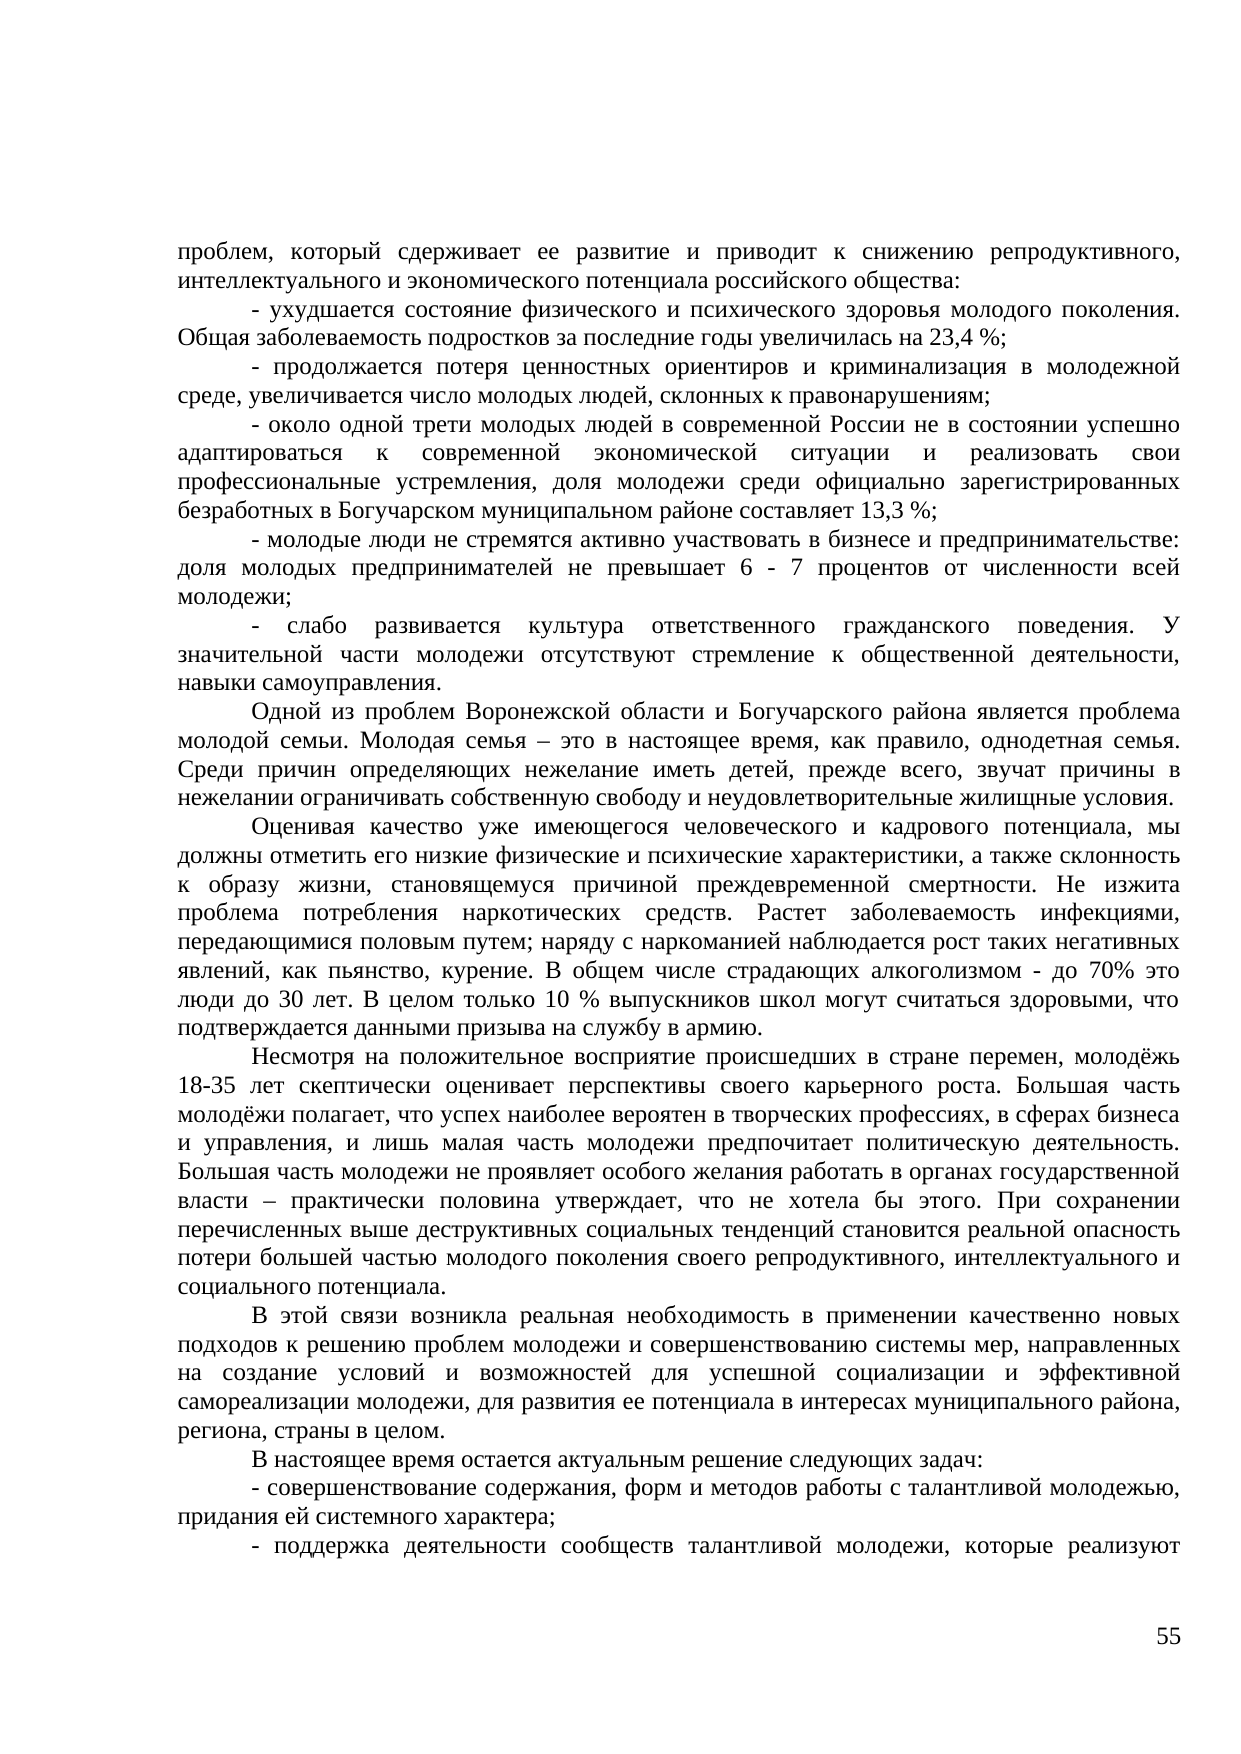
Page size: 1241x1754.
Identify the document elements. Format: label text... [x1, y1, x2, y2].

text - около одной трети молодых людей в современной России не в состоянии успешно адаптироваться к современной экономической ситуации и реализовать свои профессиональные устремления, доля молодежи среди официально зарегистрированных безработных в Богучарском муниципальном районе составляет 13,3 %; [177, 409, 1181, 524]
text - совершенствование содержания, форм и методов работы с талантливой молодежью, придания ей системного характера; [177, 1472, 1181, 1530]
text В настоящее время остается актуальным решение следующих задач: [177, 1444, 1181, 1472]
text - слабо развивается культура ответственного гражданского поведения. У значительной части молодежи отсутствуют стремление к общественной деятельности, навыки самоуправления. [177, 610, 1181, 696]
text - молодые люди не стремятся активно участвовать в бизнесе и предпринимательстве: доля молодых предпринимателей не превышает 6 - 7 процентов от численности всей молодежи; [177, 524, 1181, 610]
text - продолжается потеря ценностных ориентиров и криминализация в молодежной среде, увеличивается число молодых людей, склонных к правонарушениям; [177, 351, 1181, 409]
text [177, 1530, 1181, 1619]
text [177, 236, 1181, 294]
text Несмотря на положительное восприятие происшедших в стране перемен, молодёжь 18-35 лет скептически оценивает перспективы своего карьерного роста. Большая часть молодёжи полагает, что успех наиболее вероятен в творческих профессиях, в сферах бизнеса и управления, и лишь малая часть молодежи предпочитает политическую деятельность. Большая часть молодежи не проявляет особого желания работать в органах государственной власти – практически половина утверждает, что не хотела бы этого. При сохранении перечисленных выше деструктивных социальных тенденций становится реальной опасность потери большей частью молодого поколения своего репродуктивного, интеллектуального и социального потенциала. [177, 1041, 1181, 1300]
text - ухудшается состояние физического и психического здоровья молодого поколения. Общая заболеваемость подростков за последние годы увеличилась на 23,4 %; [177, 294, 1181, 351]
text Одной из проблем Воронежской области и Богучарского района является проблема молодой семьи. Молодая семья – это в настоящее время, как правило, однодетная семья. Среди причин определяющих нежелание иметь детей, прежде всего, звучат причины в нежелании ограничивать собственную свободу и неудовлетворительные жилищные условия. [177, 696, 1181, 811]
text Оценивая качество уже имеющегося человеческого и кадрового потенциала, мы должны отметить его низкие физические и психические характеристики, а также склонность к образу жизни, становящемуся причиной преждевременной смертности. Не изжита проблема потребления наркотических средств. Растет заболеваемость инфекциями, передающимися половым путем; наряду с наркоманией наблюдается рост таких негативных явлений, как пьянство, курение. В общем числе страдающих алкоголизмом - до 70% это люди до 30 лет. В целом только 10 % выпускников школ могут считаться здоровыми, что подтверждается данными призыва на службу в армию. [177, 811, 1181, 1041]
text В этой связи возникла реальная необходимость в применении качественно новых подходов к решению проблем молодежи и совершенствованию системы мер, направленных на создание условий и возможностей для успешной социализации и эффективной самореализации молодежи, для развития ее потенциала в интересах муниципального района, региона, страны в целом. [177, 1300, 1181, 1444]
